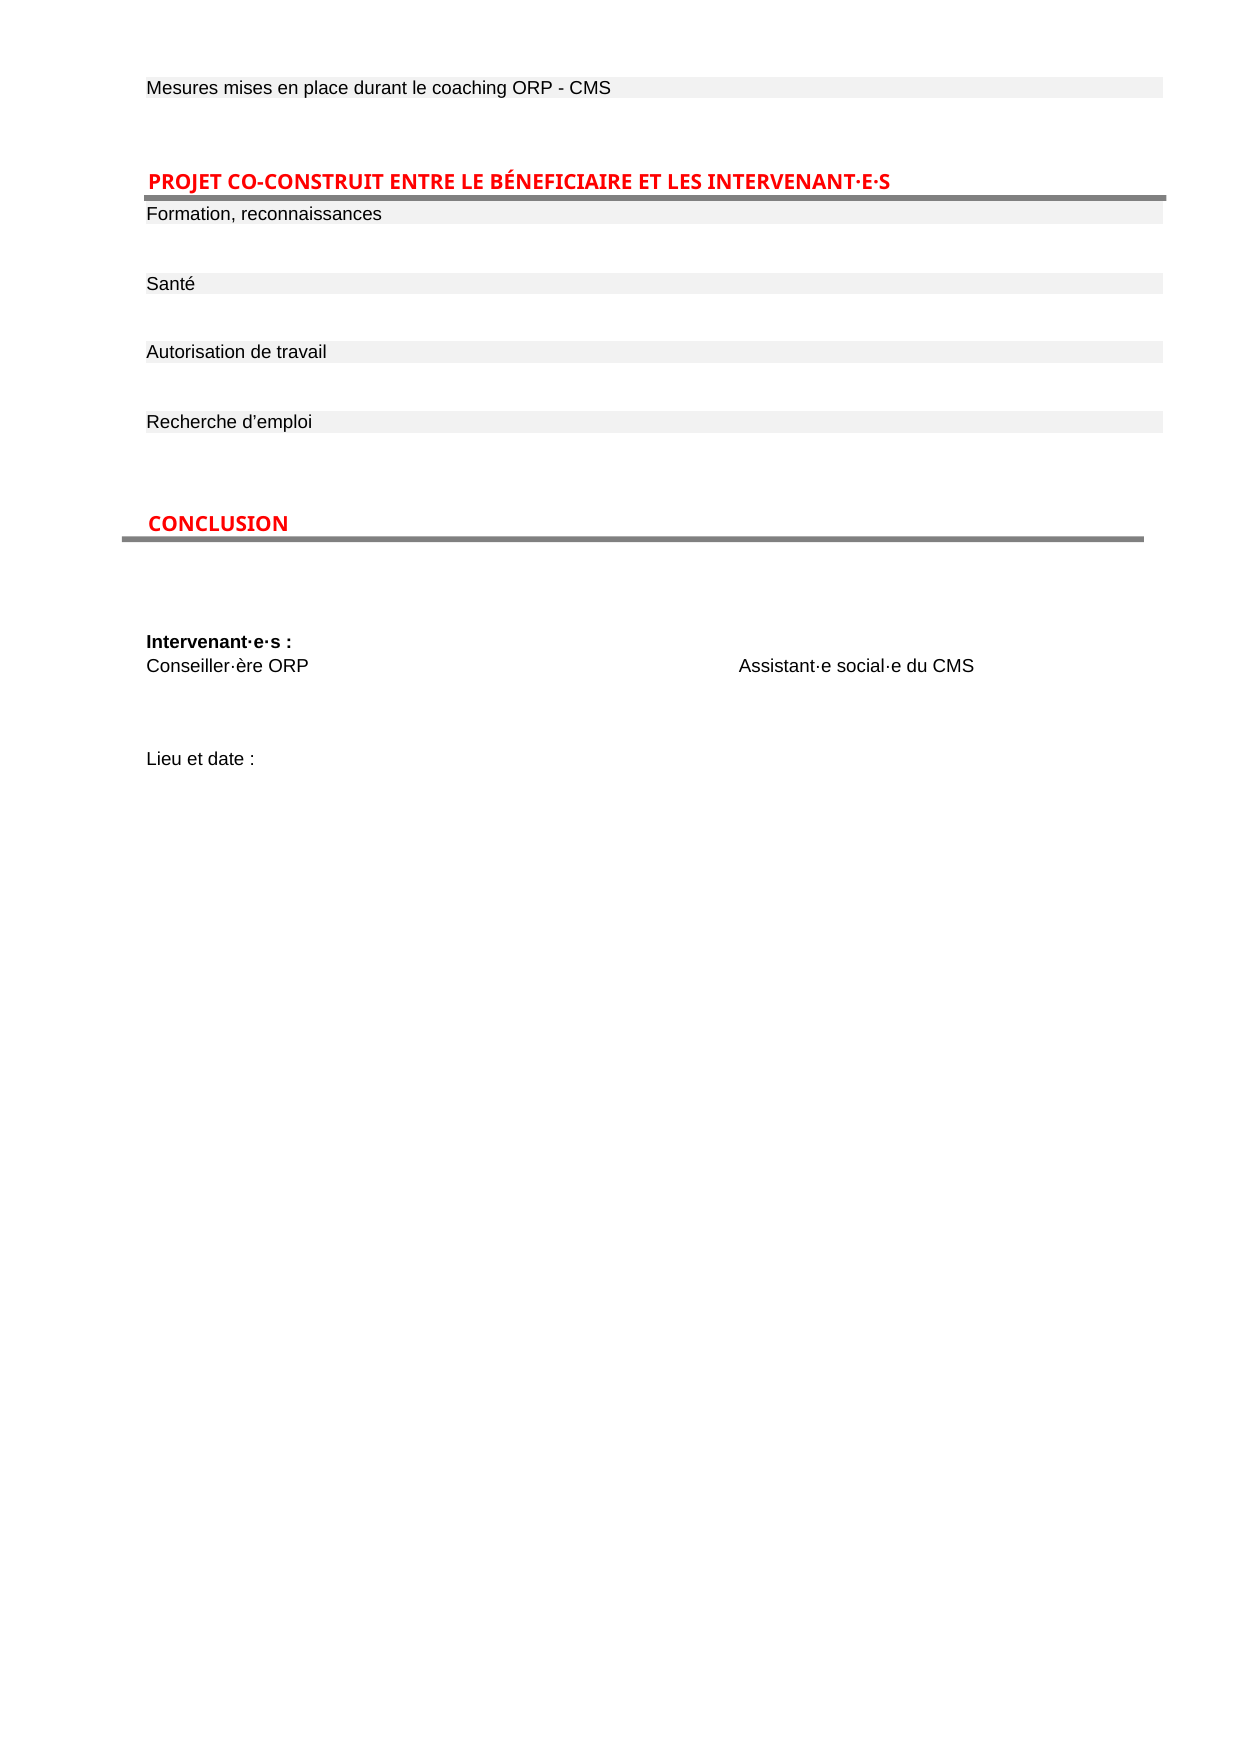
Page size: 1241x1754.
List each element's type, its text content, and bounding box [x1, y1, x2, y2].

text PROJET co-construit entre le béneficiaire et LES INTERVENANT·E·S [148, 170, 1163, 195]
text Conseiller·ère ORP Assistant·e social·e du CMS [146, 655, 1163, 676]
text Lieu et date : [146, 747, 1163, 769]
text Intervenant·e·s : [146, 631, 1163, 653]
text Recherche d’emploi [146, 411, 1163, 433]
text Autorisation de travail [146, 341, 1163, 363]
text Santé [146, 273, 1163, 294]
text CONCLUSION [148, 511, 1163, 536]
text Mesures mises en place durant le coaching ORP - CMS [146, 77, 1163, 98]
text Formation, reconnaissances [146, 201, 1163, 224]
